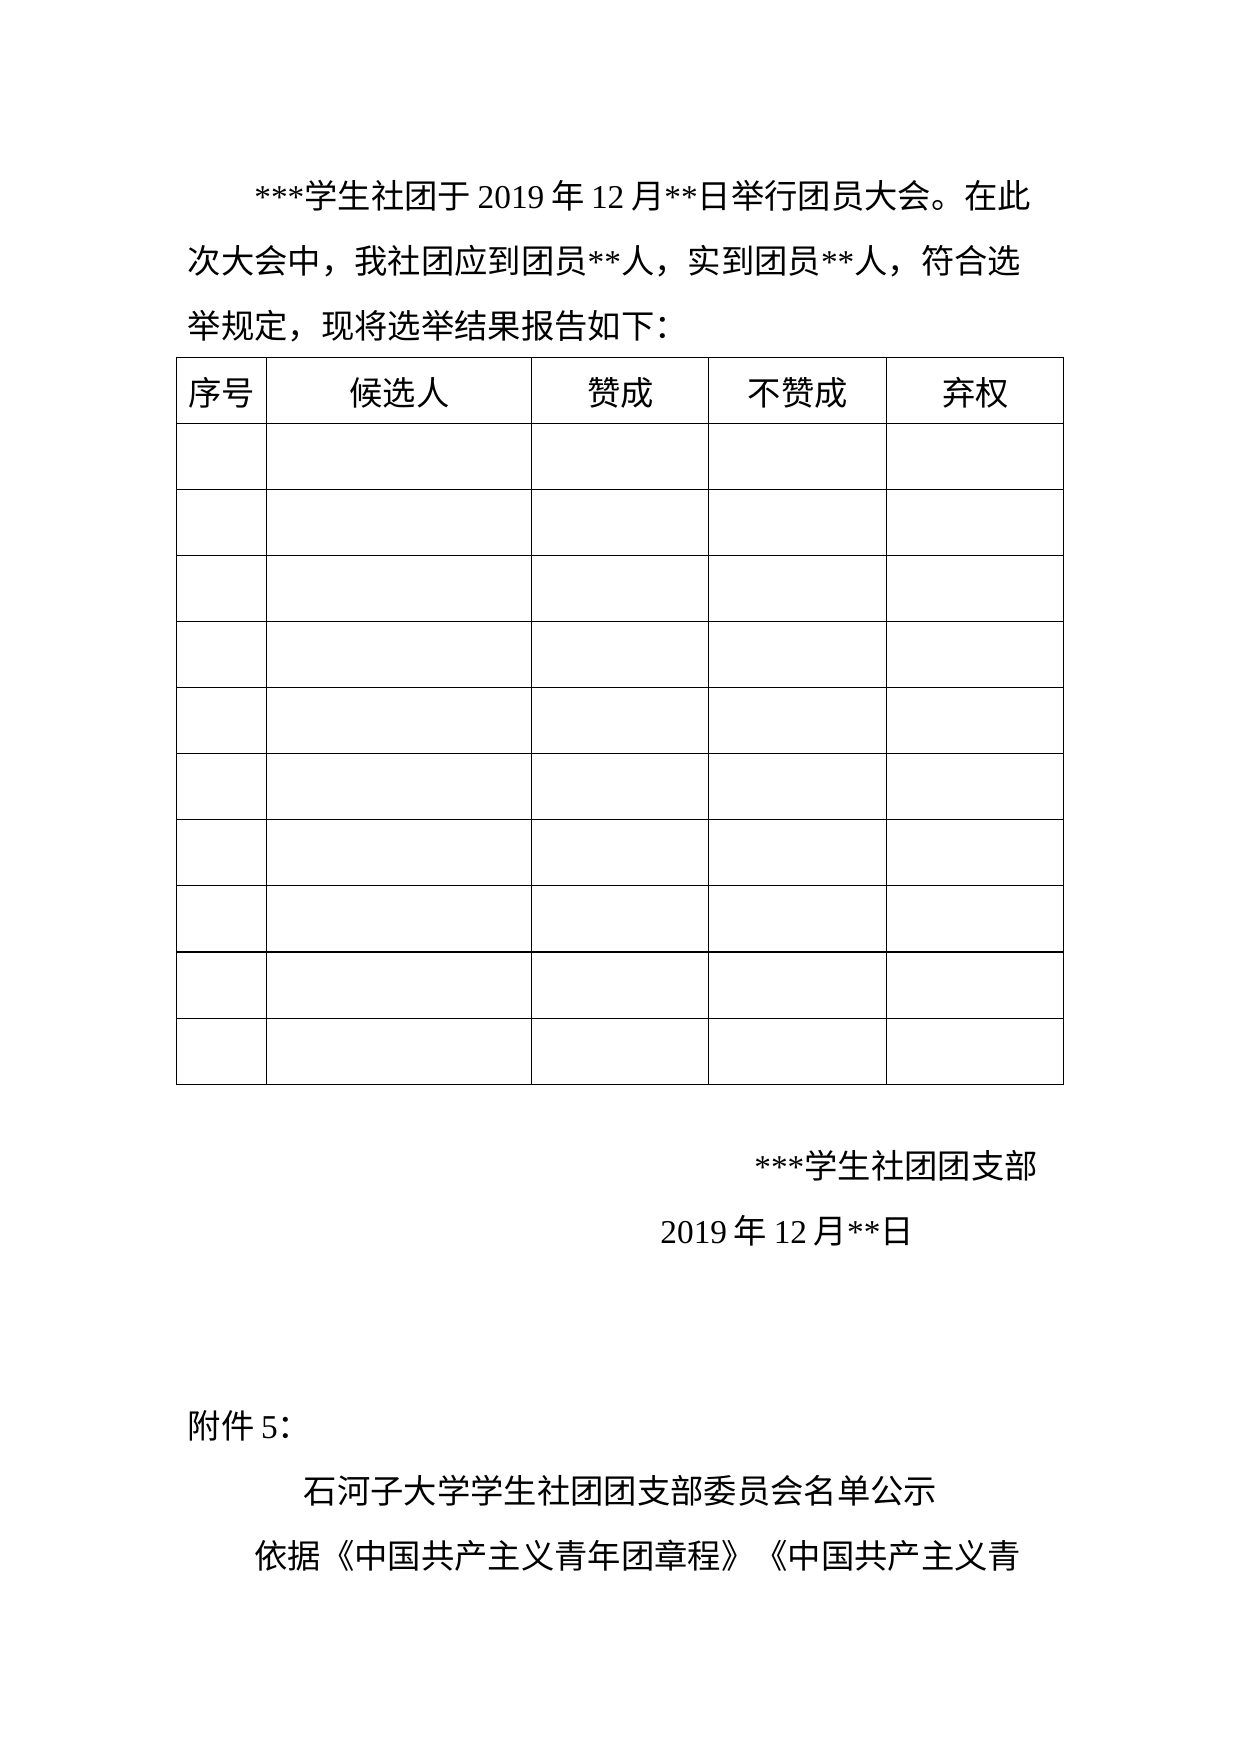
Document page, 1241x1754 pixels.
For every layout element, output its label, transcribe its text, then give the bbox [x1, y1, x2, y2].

table_cell [887, 424, 1063, 489]
table_header 序号 [177, 358, 266, 423]
table_header 弃权 [887, 358, 1063, 423]
table_cell [887, 953, 1063, 1017]
table_cell [887, 556, 1063, 621]
table_cell [532, 622, 708, 687]
table_cell [887, 754, 1063, 819]
table_cell [709, 556, 886, 621]
list 2019年12月**日 [262, 1197, 1053, 1262]
table_cell [709, 754, 886, 819]
table_cell [177, 1019, 266, 1083]
table_cell [267, 1019, 531, 1083]
table_cell [267, 688, 531, 753]
table_cell [887, 886, 1063, 951]
table_cell [267, 490, 531, 555]
table_cell [177, 622, 266, 687]
table_cell [532, 556, 708, 621]
table_cell [267, 556, 531, 621]
table_cell [532, 886, 708, 951]
list 石河子大学学生社团团支部委员会名单公示 [187, 1457, 1053, 1522]
table_cell [267, 886, 531, 951]
table_cell [532, 688, 708, 753]
table_cell [267, 622, 531, 687]
table_cell [267, 754, 531, 819]
table_cell [709, 688, 886, 753]
table_cell [532, 754, 708, 819]
table_cell [177, 754, 266, 819]
table_header 不赞成 [709, 358, 886, 423]
table_cell [532, 490, 708, 555]
table_cell [267, 820, 531, 885]
table_cell [532, 424, 708, 489]
table_cell [532, 953, 708, 1017]
table_cell [887, 622, 1063, 687]
table_cell [887, 820, 1063, 885]
table_cell [709, 622, 886, 687]
table_cell [887, 490, 1063, 555]
table_cell [709, 820, 886, 885]
table_cell [709, 953, 886, 1017]
table_cell [177, 820, 266, 885]
table_cell [177, 886, 266, 951]
table_cell [532, 1019, 708, 1083]
table_header 赞成 [532, 358, 708, 423]
table_cell [709, 886, 886, 951]
table_cell [267, 953, 531, 1017]
table_cell [177, 953, 266, 1017]
table_cell [177, 490, 266, 555]
table_cell [177, 424, 266, 489]
table_cell [532, 820, 708, 885]
list ***学生社团于2019年12月**日举行团员大会。在此次大会中，我社团应到团员**人，实到团员**人，符合选举规定，现将选举结果报告如下： [187, 162, 1053, 357]
table_cell [709, 424, 886, 489]
table_cell [709, 490, 886, 555]
table_cell [177, 556, 266, 621]
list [187, 1522, 1053, 1587]
table_cell [887, 1019, 1063, 1083]
list ***学生社团团支部 [187, 1132, 1053, 1197]
table_cell [267, 424, 531, 489]
table_cell [177, 688, 266, 753]
table_cell [887, 688, 1063, 753]
table_header 候选人 [267, 358, 531, 423]
list 附件5： [187, 1392, 1053, 1457]
table_cell [709, 1019, 886, 1083]
